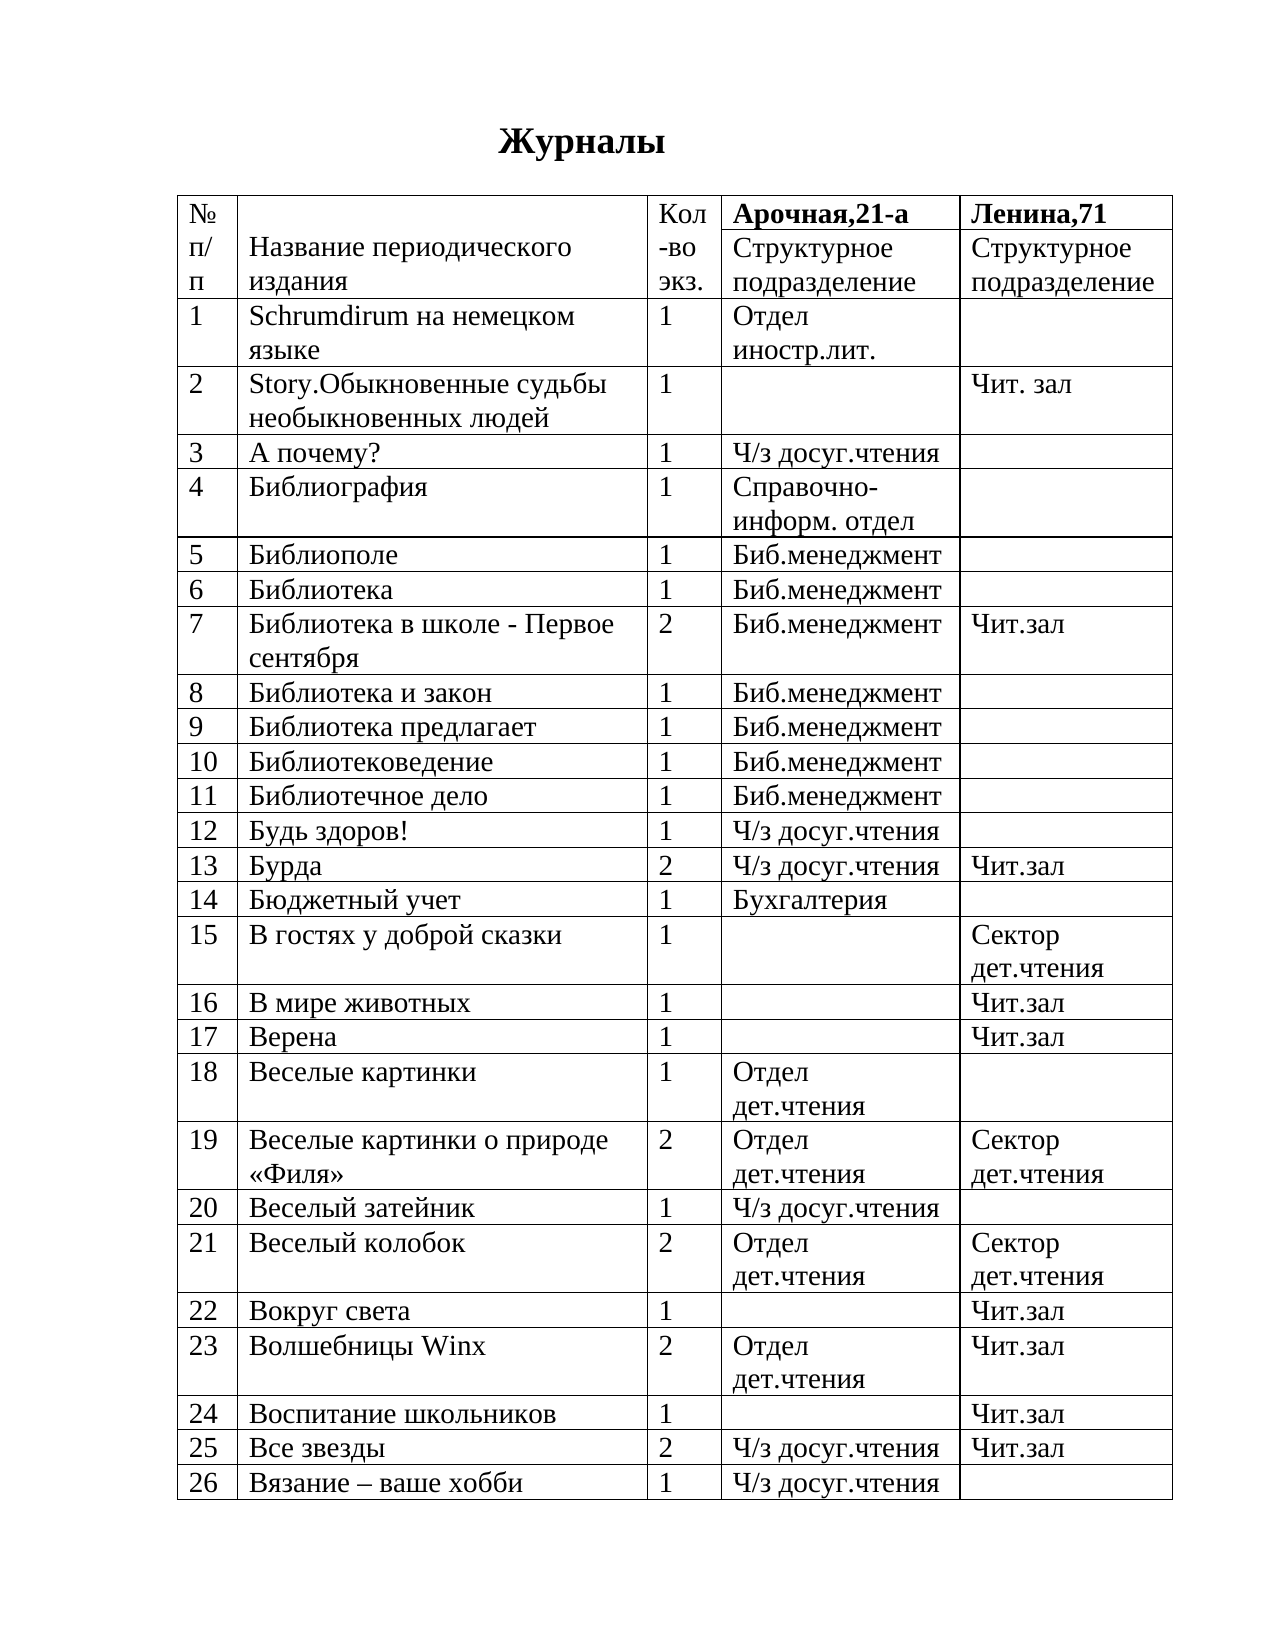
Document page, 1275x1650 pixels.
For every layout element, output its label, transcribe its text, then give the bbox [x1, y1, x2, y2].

table_cell 1 [648, 813, 721, 847]
table_cell Story.Обыкновенные судьбы необыкновенных людей [238, 367, 647, 434]
table_cell Отдел иностр.лит. [722, 299, 959, 366]
table_cell [961, 882, 1172, 916]
table_cell Биб.менеджмент [722, 607, 959, 674]
table_cell Структурное подразделение [722, 230, 959, 297]
table_cell Веселые картинки о природе «Филя» [238, 1122, 647, 1189]
table_cell Ч/з досуг.чтения [722, 813, 959, 847]
table_cell Библиотека в школе - Первое сентября [238, 607, 647, 674]
table_cell Веселый затейник [238, 1190, 647, 1224]
table_cell Вокруг света [238, 1293, 647, 1327]
table_header Кол-во экз. [648, 196, 721, 297]
table_cell Чит.зал [961, 985, 1172, 1018]
table_cell 1 [648, 779, 721, 812]
table_header Ленина,71 [961, 196, 1172, 229]
table_cell Сектор дет.чтения [961, 917, 1172, 984]
table_cell 2 [648, 1328, 721, 1395]
table_cell Отдел дет.чтения [722, 1122, 959, 1189]
table_cell 1 [648, 675, 721, 708]
table_cell Библиотека и закон [238, 675, 647, 708]
table_cell Чит.зал [961, 1396, 1172, 1429]
table_cell 6 [178, 572, 237, 606]
table_cell 22 [178, 1293, 237, 1327]
table_cell [961, 1190, 1172, 1224]
table_cell Структурное подразделение [961, 230, 1172, 297]
table_cell [961, 538, 1172, 571]
table_cell Отдел дет.чтения [722, 1054, 959, 1121]
table_cell Верена [238, 1020, 647, 1053]
table_cell [722, 917, 959, 984]
table_cell Биб.менеджмент [722, 675, 959, 708]
table_cell 25 [178, 1430, 237, 1464]
table_cell 19 [178, 1122, 237, 1189]
table_cell 11 [178, 779, 237, 812]
table_cell 1 [648, 917, 721, 984]
table_cell 14 [178, 882, 237, 916]
table_cell 1 [648, 1190, 721, 1224]
table_cell 1 [648, 299, 721, 366]
table_cell 1 [648, 367, 721, 434]
table_cell 20 [178, 1190, 237, 1224]
table_cell 26 [178, 1465, 237, 1498]
table_cell 2 [178, 367, 237, 434]
table_header Арочная,21-а [722, 196, 959, 229]
table_cell А почему? [238, 435, 647, 468]
table_cell Волшебницы Winx [238, 1328, 647, 1395]
table_cell 2 [648, 1430, 721, 1464]
table_cell Ч/з досуг.чтения [722, 1430, 959, 1464]
table_cell [961, 779, 1172, 812]
table_cell 10 [178, 744, 237, 777]
table_cell [961, 744, 1172, 777]
table_cell 7 [178, 607, 237, 674]
table_cell Справочно-информ. отдел [722, 469, 959, 536]
table_cell 24 [178, 1396, 237, 1429]
table_cell [722, 367, 959, 434]
table_cell Вязание – ваше хобби [238, 1465, 647, 1498]
table_cell Биб.менеджмент [722, 779, 959, 812]
table_cell Биб.менеджмент [722, 709, 959, 743]
table_cell Сектор дет.чтения [961, 1122, 1172, 1189]
table_cell В мире животных [238, 985, 647, 1018]
table_cell Все звезды [238, 1430, 647, 1464]
table_cell [722, 985, 959, 1018]
table_cell 18 [178, 1054, 237, 1121]
table_cell 1 [648, 1293, 721, 1327]
table_cell [722, 1396, 959, 1429]
table_cell 2 [648, 1122, 721, 1189]
table_cell Чит.зал [961, 1430, 1172, 1464]
table_cell 17 [178, 1020, 237, 1053]
table_cell Ч/з досуг.чтения [722, 848, 959, 881]
table_cell [961, 469, 1172, 536]
table_cell Веселые картинки [238, 1054, 647, 1121]
table_cell 1 [648, 538, 721, 571]
table_cell Чит.зал [961, 848, 1172, 881]
table_cell Бухгалтерия [722, 882, 959, 916]
table_cell Воспитание школьников [238, 1396, 647, 1429]
table_cell [961, 1054, 1172, 1121]
table_cell [961, 813, 1172, 847]
table_cell 5 [178, 538, 237, 571]
table_cell Чит. зал [961, 367, 1172, 434]
table_cell Schrumdirum на немецком языке [238, 299, 647, 366]
table_cell Биб.менеджмент [722, 538, 959, 571]
table_cell Отдел дет.чтения [722, 1328, 959, 1395]
table_cell 1 [648, 1054, 721, 1121]
table_cell 1 [648, 882, 721, 916]
table_cell Библиография [238, 469, 647, 536]
table_cell Ч/з досуг.чтения [722, 1465, 959, 1498]
table_cell Сектор дет.чтения [961, 1225, 1172, 1292]
table_cell [722, 1020, 959, 1053]
table_cell 12 [178, 813, 237, 847]
table_cell 1 [648, 469, 721, 536]
table_cell Библиотековедение [238, 744, 647, 777]
table_cell 2 [648, 848, 721, 881]
table_cell 1 [648, 709, 721, 743]
table_cell Биб.менеджмент [722, 572, 959, 606]
table_cell Будь здоров! [238, 813, 647, 847]
table_cell Бюджетный учет [238, 882, 647, 916]
table_cell Бурда [238, 848, 647, 881]
table_cell [961, 675, 1172, 708]
table_cell 8 [178, 675, 237, 708]
table_cell 13 [178, 848, 237, 881]
table_cell Ч/з досуг.чтения [722, 435, 959, 468]
table_cell 1 [648, 744, 721, 777]
table_cell 1 [648, 1020, 721, 1053]
table_cell Библиополе [238, 538, 647, 571]
table_cell 3 [178, 435, 237, 468]
table_cell Библиотека [238, 572, 647, 606]
table_cell Чит.зал [961, 1020, 1172, 1053]
table_cell 23 [178, 1328, 237, 1395]
table_cell Чит.зал [961, 607, 1172, 674]
table_cell [961, 1465, 1172, 1498]
table_cell Чит.зал [961, 1293, 1172, 1327]
table_cell [961, 709, 1172, 743]
table_cell [961, 435, 1172, 468]
table_cell Отдел дет.чтения [722, 1225, 959, 1292]
table_header № п/п [178, 196, 237, 297]
table_cell Библиотека предлагает [238, 709, 647, 743]
table_cell 1 [648, 1396, 721, 1429]
table_header Название периодического издания [238, 196, 647, 297]
table_cell [722, 1293, 959, 1327]
table_cell 1 [648, 435, 721, 468]
table_cell Веселый колобок [238, 1225, 647, 1292]
table_cell 2 [648, 1225, 721, 1292]
table_cell 1 [648, 985, 721, 1018]
table_cell [961, 299, 1172, 366]
table_cell 15 [178, 917, 237, 984]
table_cell 2 [648, 607, 721, 674]
table_cell В гостях у доброй сказки [238, 917, 647, 984]
table_cell 1 [648, 572, 721, 606]
text Журналы [177, 118, 1186, 161]
table_cell 16 [178, 985, 237, 1018]
table_cell 4 [178, 469, 237, 536]
table_cell 9 [178, 709, 237, 743]
table_cell 1 [648, 1465, 721, 1498]
table_cell Биб.менеджмент [722, 744, 959, 777]
table_cell 1 [178, 299, 237, 366]
table_cell 21 [178, 1225, 237, 1292]
table_cell [961, 572, 1172, 606]
table_cell Библиотечное дело [238, 779, 647, 812]
table_cell Чит.зал [961, 1328, 1172, 1395]
table_cell Ч/з досуг.чтения [722, 1190, 959, 1224]
